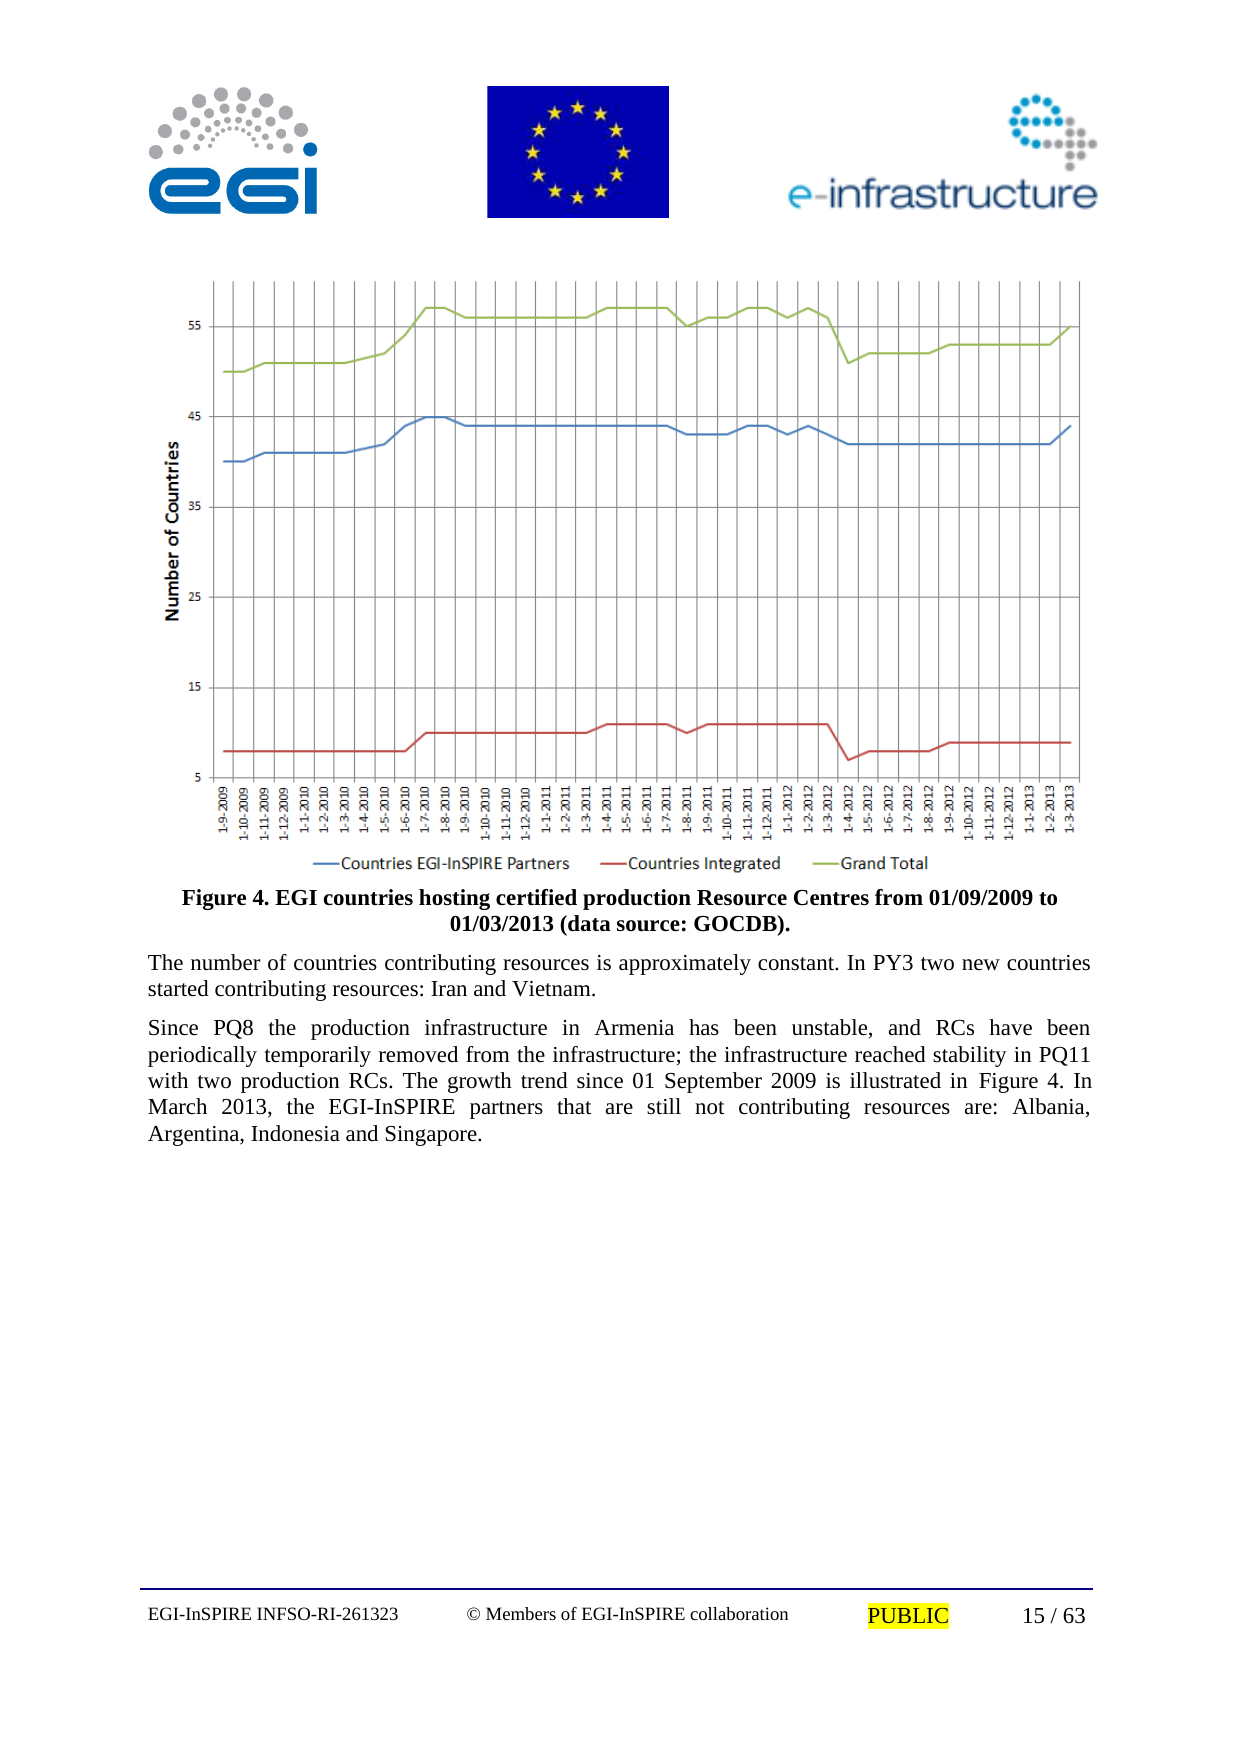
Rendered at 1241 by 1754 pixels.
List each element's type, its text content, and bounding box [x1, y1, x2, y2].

text The number of countries contributing resources is approximately constant. In PY3 two new countries started contributing resources: Iran and Vietnam. [148, 949, 1092, 1002]
text Since PQ8 the production infrastructure in Armenia has been unstable, and RCs have been periodically temporarily removed from the infrastructure; the infrastructure reached stability in PQ11 with two production RCs. The growth trend since 01 September 2009 is illustrated in Figure 4. In March 2013, the EGI-InSPIRE partners that are still not contributing resources are: Albania, Argentina, Indonesia and Singapore. [148, 1014, 1092, 1146]
picture [487, 86, 669, 218]
picture [147, 86, 319, 216]
picture [781, 86, 1106, 218]
text Figure . EGI countries hosting certified production Resource Centres from 01/09/2009 to 01/03/2013 (data source: GOCDB). [148, 884, 1092, 937]
picture [147, 269, 1092, 880]
